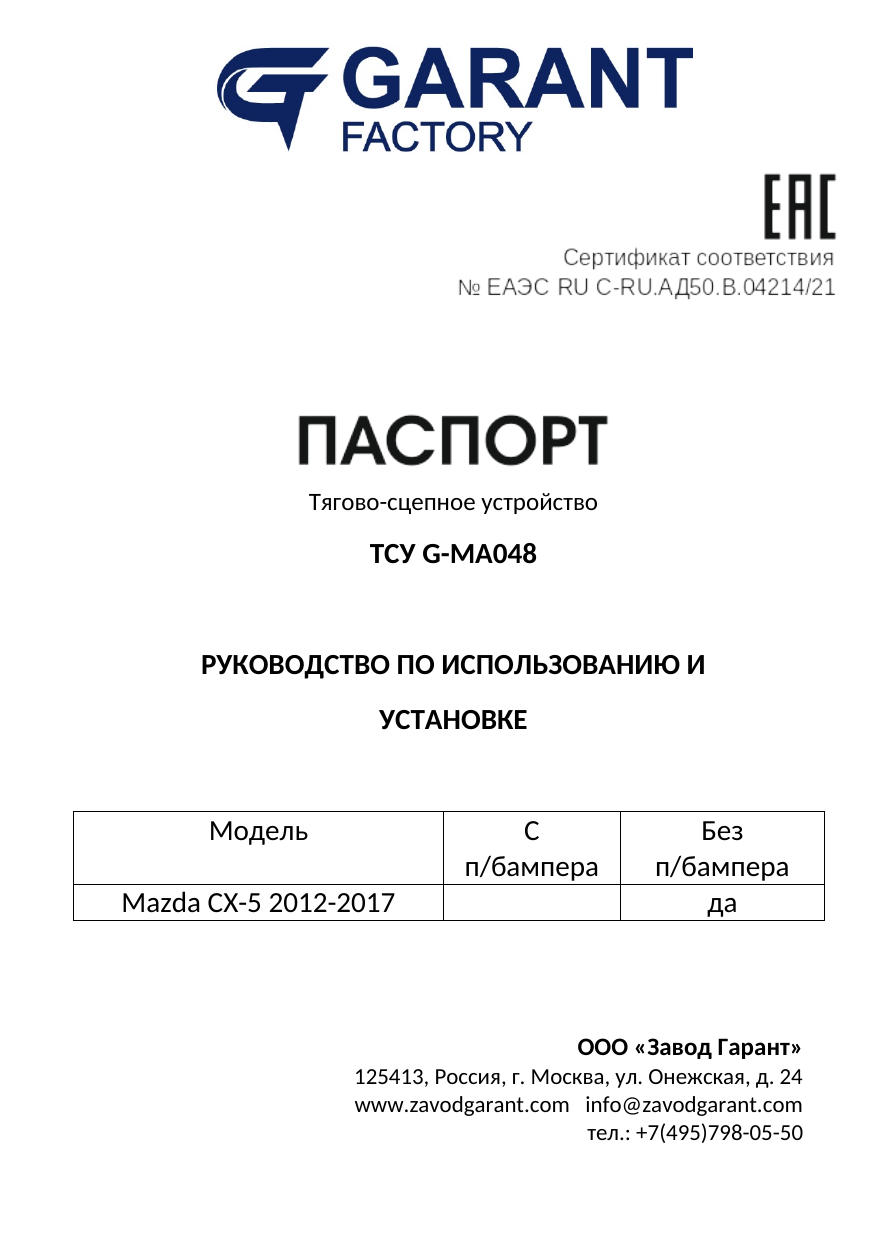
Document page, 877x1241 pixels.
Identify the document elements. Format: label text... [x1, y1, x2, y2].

text ТСУ G-MA048 [103, 536, 803, 571]
table_cell Mazda CX-5 2012-2017 [74, 885, 443, 920]
table_header С п/бампера [444, 812, 620, 883]
table_header Без п/бампера [621, 812, 824, 883]
table_header Модель [74, 812, 443, 883]
text тел.: +7(495)798-05-50 [103, 1118, 803, 1146]
picture [213, 44, 693, 154]
table_cell [444, 885, 620, 920]
text www.zavodgarant.com info@zavodgarant.com [103, 1090, 803, 1118]
text РУКОВОДСТВО ПО ИСПОЛЬЗОВАНИЮ И [103, 646, 803, 681]
text ООО «Завод Гарант» [103, 1031, 803, 1062]
text УСТАНОВКЕ [103, 701, 803, 737]
table_cell да [621, 885, 824, 920]
text 125413, Россия, г. Москва, ул. Онежская, д. 24 [103, 1062, 803, 1090]
text Тягово-сцепное устройство [103, 486, 803, 517]
